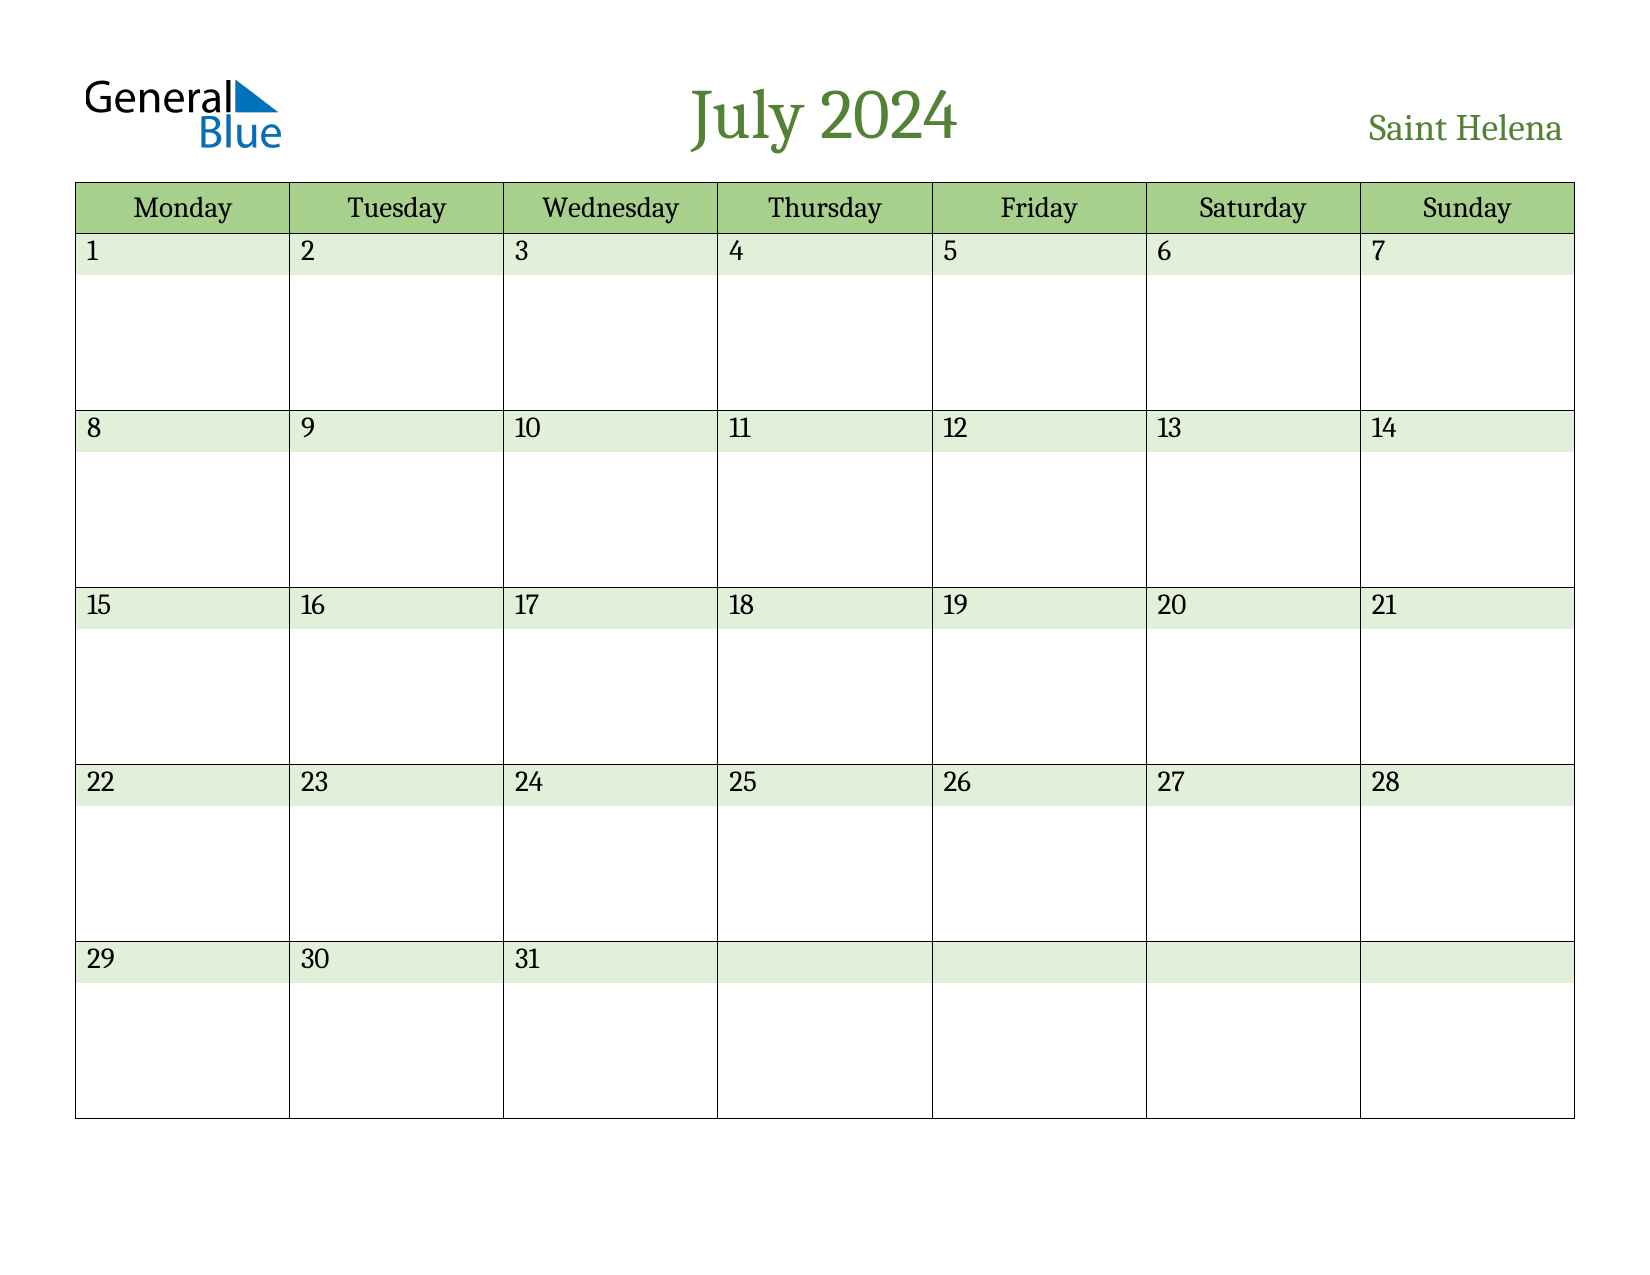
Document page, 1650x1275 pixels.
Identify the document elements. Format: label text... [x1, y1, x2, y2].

table_cell Sunday [1361, 183, 1574, 233]
table_cell [1361, 275, 1574, 410]
table_cell [1147, 275, 1360, 410]
table_cell 14 [1361, 411, 1574, 452]
table_cell [76, 983, 289, 1118]
table_cell 10 [504, 411, 717, 452]
table_cell 16 [290, 588, 503, 629]
table_cell [1361, 452, 1574, 587]
table_cell [1361, 629, 1574, 764]
table_cell 20 [1147, 588, 1360, 629]
table_cell 19 [933, 588, 1146, 629]
table_cell Tuesday [290, 183, 503, 233]
table_cell 22 [76, 765, 289, 806]
table_cell 8 [76, 411, 289, 452]
table_cell Friday [933, 183, 1146, 233]
table_cell [504, 452, 717, 587]
table_cell 11 [718, 411, 932, 452]
table_cell 31 [504, 942, 717, 983]
table_cell 21 [1361, 588, 1574, 629]
table_cell [718, 983, 932, 1118]
table_cell 15 [76, 588, 289, 629]
table_cell 2 [290, 234, 503, 275]
table_cell [933, 629, 1146, 764]
table_cell 3 [504, 234, 717, 275]
table_cell [1361, 806, 1574, 941]
table_cell [76, 275, 289, 410]
table_cell [1147, 983, 1360, 1118]
table_cell [718, 275, 932, 410]
table_cell 17 [504, 588, 717, 629]
table_cell [933, 806, 1146, 941]
table_cell [1361, 942, 1574, 983]
table_cell 27 [1147, 765, 1360, 806]
table_cell Saturday [1147, 183, 1360, 233]
table_cell [933, 452, 1146, 587]
table_cell [504, 629, 717, 764]
table_cell [933, 942, 1146, 983]
picture [86, 80, 281, 148]
table_cell 6 [1147, 234, 1360, 275]
table_cell [290, 983, 503, 1118]
table_cell [76, 629, 289, 764]
table_cell 7 [1361, 234, 1574, 275]
table_cell 24 [504, 765, 717, 806]
table_cell [933, 275, 1146, 410]
table_cell 29 [76, 942, 289, 983]
table_cell [76, 806, 289, 941]
table_cell [290, 806, 503, 941]
table_cell [718, 942, 932, 983]
table_cell 25 [718, 765, 932, 806]
table_header [76, 75, 503, 182]
table_cell Wednesday [504, 183, 717, 233]
table_cell 26 [933, 765, 1146, 806]
table_cell [504, 983, 717, 1118]
table_cell 23 [290, 765, 503, 806]
table_header Saint Helena [1146, 75, 1574, 182]
table_cell 28 [1361, 765, 1574, 806]
table_cell 4 [718, 234, 932, 275]
table_cell 18 [718, 588, 932, 629]
table_cell 5 [933, 234, 1146, 275]
table_cell [504, 275, 717, 410]
table_cell [1147, 452, 1360, 587]
table_cell 12 [933, 411, 1146, 452]
table_cell [76, 452, 289, 587]
table_cell [1147, 942, 1360, 983]
table_cell [290, 452, 503, 587]
table_cell [718, 452, 932, 587]
table_cell [290, 629, 503, 764]
table_cell 30 [290, 942, 503, 983]
table_cell [1147, 629, 1360, 764]
table_cell Thursday [718, 183, 932, 233]
table_cell Monday [76, 183, 289, 233]
table_cell 9 [290, 411, 503, 452]
table_cell [1361, 983, 1574, 1118]
table_cell [933, 983, 1146, 1118]
table_cell [504, 806, 717, 941]
table_cell 13 [1147, 411, 1360, 452]
table_cell 1 [76, 234, 289, 275]
table_cell [290, 275, 503, 410]
table_header July 2024 [504, 75, 1146, 182]
table_cell [1147, 806, 1360, 941]
table_cell [718, 806, 932, 941]
table_cell [718, 629, 932, 764]
